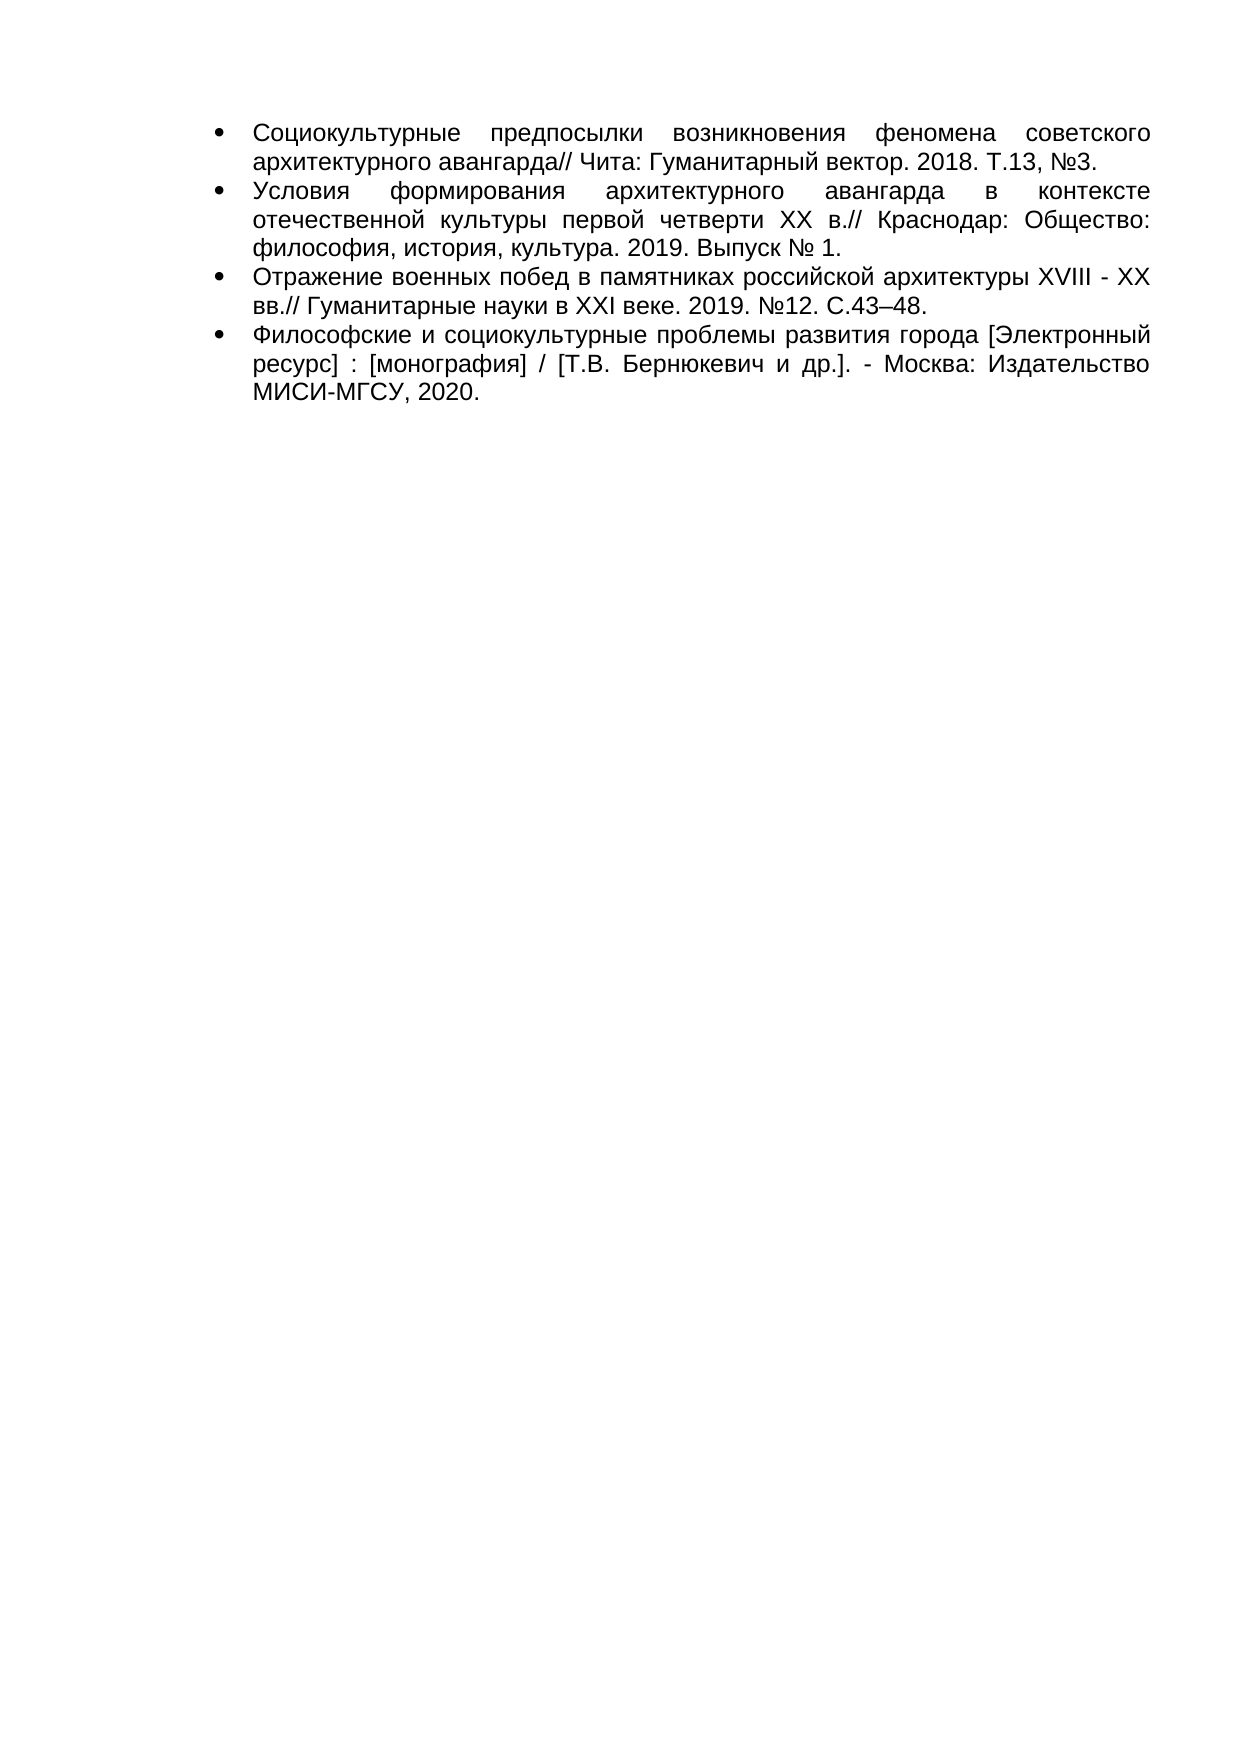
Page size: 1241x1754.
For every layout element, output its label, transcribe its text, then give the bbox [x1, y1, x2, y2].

list Социокультурные предпосылки возникновения феномена советского архитектурного авангарда// Чита: Гуманитарный вектор. 2018. Т.13, №3. [215, 118, 1152, 176]
list Философские и социокультурные проблемы развития города [Электронный ресурс] : [монография] / [Т.В. Бернюкевич и др.]. - Москва: Издательство МИСИ-МГСУ, 2020. [215, 320, 1152, 406]
list Условия формирования архитектурного авангарда в контексте отечественной культуры первой четверти XX в.// Краснодар: Общество: философия, история, культура. 2019. Выпуск № 1. [215, 176, 1152, 262]
list Отражение военных побед в памятниках российской архитектуры XVIII - XX вв.// Гуманитарные науки в XXI веке. 2019. №12. С.43–48. [215, 262, 1152, 320]
